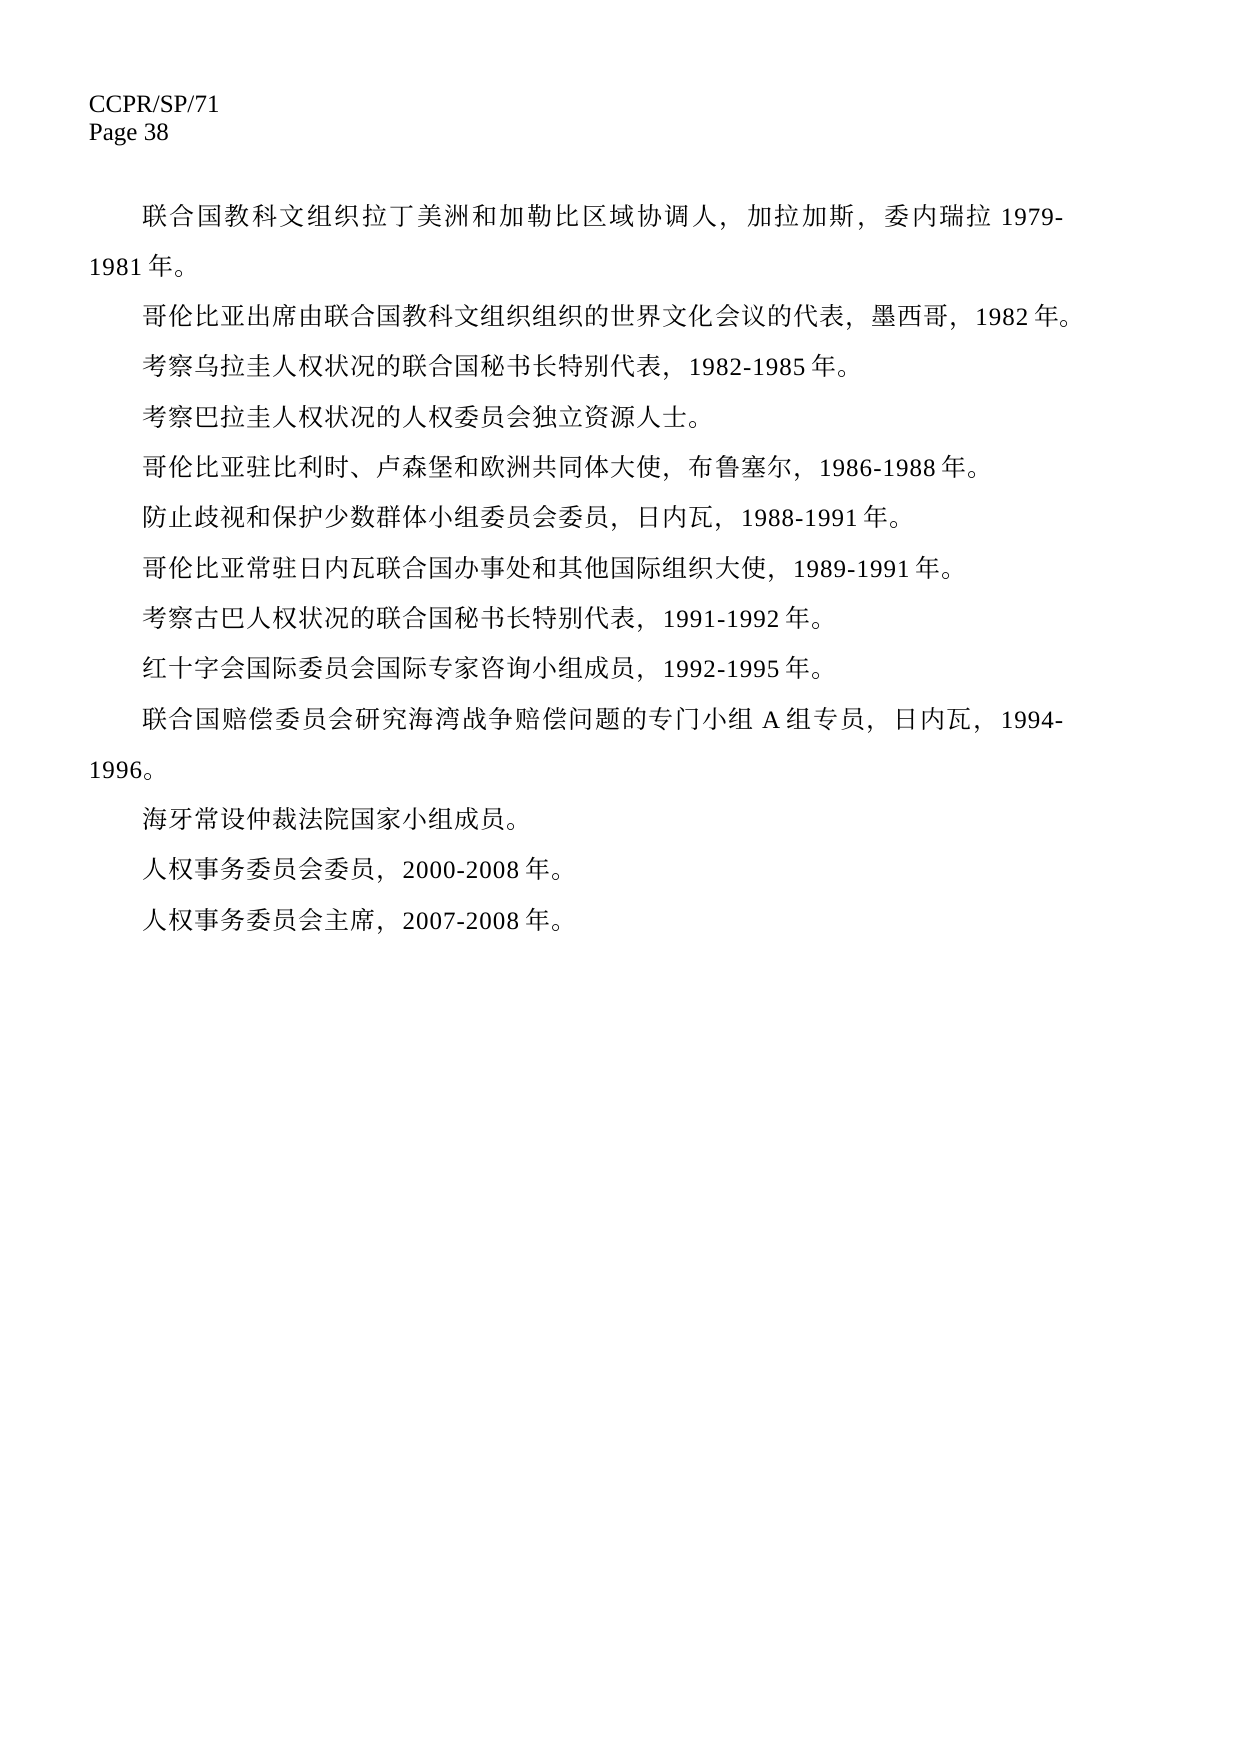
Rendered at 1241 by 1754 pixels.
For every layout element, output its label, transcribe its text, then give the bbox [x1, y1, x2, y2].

text 考察乌拉圭人权状况的联合国秘书长特别代表，1982-1985年。 [89, 347, 1063, 383]
text 哥伦比亚驻比利时、卢森堡和欧洲共同体大使，布鲁塞尔，1986-1988年。 [89, 448, 1063, 484]
text 哥伦比亚常驻日内瓦联合国办事处和其他国际组织大使，1989-1991年。 [89, 548, 1063, 584]
text 联合国赔偿委员会研究海湾战争赔偿问题的专门小组A组专员，日内瓦，1994-1996。 [89, 699, 1063, 786]
text 防止歧视和保护少数群体小组委员会委员，日内瓦，1988-1991年。 [89, 498, 1063, 534]
text 人权事务委员会委员，2000-2008年。 [89, 850, 1063, 886]
text 联合国教科文组织拉丁美洲和加勒比区域协调人，加拉加斯，委内瑞拉1979-1981年。 [89, 196, 1063, 282]
text 海牙常设仲裁法院国家小组成员。 [89, 800, 1063, 836]
text 红十字会国际委员会国际专家咨询小组成员，1992-1995年。 [89, 649, 1063, 685]
text 考察巴拉圭人权状况的人权委员会独立资源人士。 [89, 397, 1063, 433]
text 考察古巴人权状况的联合国秘书长特别代表，1991-1992年。 [89, 599, 1063, 634]
text 哥伦比亚出席由联合国教科文组织组织的世界文化会议的代表，墨西哥，1982年。 [89, 297, 1063, 333]
text 人权事务委员会主席，2007-2008年。 [89, 901, 1063, 936]
